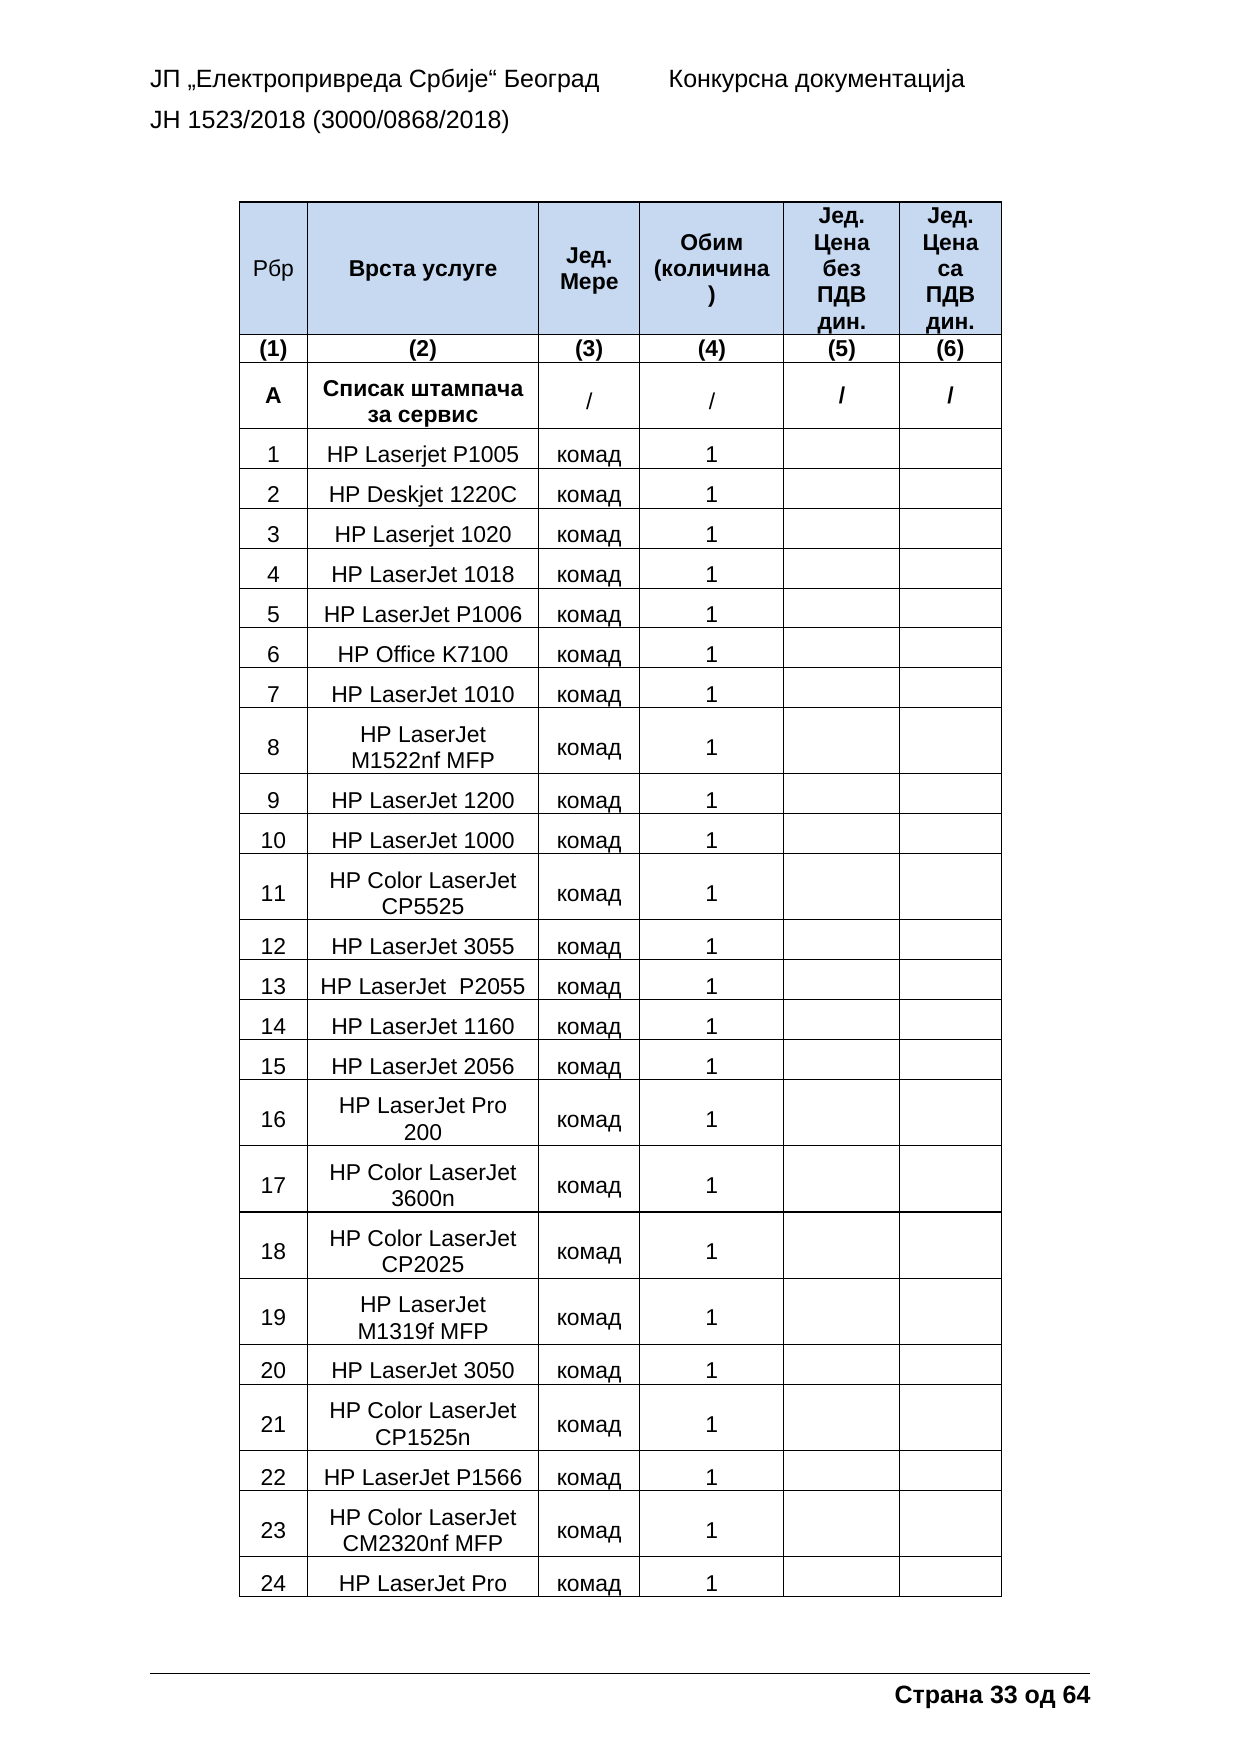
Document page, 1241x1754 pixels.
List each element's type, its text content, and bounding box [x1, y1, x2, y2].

table_cell 1 [640, 1000, 783, 1039]
table_cell [900, 589, 1001, 627]
table_header Јед. Мере [539, 203, 639, 334]
table_cell 13 [240, 960, 307, 999]
table_cell [900, 1491, 1001, 1556]
table_cell [784, 628, 899, 667]
table_cell комад [539, 1213, 639, 1278]
table_cell [900, 960, 1001, 999]
table_cell HP LaserJet M1319f MFP [308, 1279, 538, 1344]
table_cell (6) [900, 335, 1001, 362]
table_cell / [539, 363, 639, 428]
table_cell 1 [640, 1279, 783, 1344]
table_cell 10 [240, 814, 307, 853]
table_cell 1 [640, 549, 783, 587]
table_cell HP Office K7100 [308, 628, 538, 667]
table_cell [900, 708, 1001, 773]
table_header Јед. Цена са ПДВ дин. [900, 203, 1001, 334]
table_cell 1 [640, 1557, 783, 1596]
table_cell [784, 920, 899, 959]
table_cell HP Color LaserJet CP1525n [308, 1385, 538, 1450]
table_cell [900, 668, 1001, 707]
table_cell [900, 1345, 1001, 1384]
table_cell [900, 549, 1001, 587]
table_cell 1 [640, 1491, 783, 1556]
table_cell [784, 1080, 899, 1145]
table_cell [308, 1557, 538, 1596]
table_cell [900, 814, 1001, 853]
table_cell 19 [240, 1279, 307, 1344]
table_cell 7 [240, 668, 307, 707]
table_cell комад [539, 628, 639, 667]
table_cell 1 [640, 1385, 783, 1450]
table_cell [784, 1491, 899, 1556]
table_cell 1 [640, 628, 783, 667]
table_cell HP LaserJet 2056 [308, 1040, 538, 1079]
table_cell HP LaserJet 1000 [308, 814, 538, 853]
table_cell [784, 854, 899, 919]
table_cell HP Color LaserJet CP2025 [308, 1213, 538, 1278]
table_cell 20 [240, 1345, 307, 1384]
table_cell 1 [640, 774, 783, 813]
table_cell [900, 1040, 1001, 1079]
table_cell 16 [240, 1080, 307, 1145]
table_cell 8 [240, 708, 307, 773]
table_cell [784, 1345, 899, 1384]
table_cell комад [539, 1000, 639, 1039]
table_cell [784, 814, 899, 853]
table_cell 1 [640, 668, 783, 707]
table_cell комад [539, 1491, 639, 1556]
table_cell [900, 469, 1001, 508]
table_cell HP LaserJet Pro 200 [308, 1080, 538, 1145]
table_cell [900, 1557, 1001, 1596]
table_cell [900, 1385, 1001, 1450]
table_cell [900, 509, 1001, 547]
table_cell 1 [640, 960, 783, 999]
table_cell 14 [240, 1000, 307, 1039]
table_cell HP LaserJet P2055 [308, 960, 538, 999]
table_cell [900, 1279, 1001, 1344]
table_cell 1 [640, 1213, 783, 1278]
table_cell комад [539, 920, 639, 959]
table_cell [784, 429, 899, 468]
table_cell комад [539, 1279, 639, 1344]
table_cell 9 [240, 774, 307, 813]
table_cell HP LaserJet P1006 [308, 589, 538, 627]
table_cell [900, 628, 1001, 667]
table_cell 18 [240, 1213, 307, 1278]
table_cell [784, 509, 899, 547]
table_cell комад [539, 708, 639, 773]
table_cell [900, 774, 1001, 813]
table_cell [900, 1451, 1001, 1490]
table_cell / [900, 363, 1001, 428]
table_cell [784, 1146, 899, 1211]
table_cell HP Color LaserJet CM2320nf MFP [308, 1491, 538, 1556]
table_cell [900, 429, 1001, 468]
table_cell комад [539, 774, 639, 813]
table_cell 15 [240, 1040, 307, 1079]
table_cell комад [539, 1451, 639, 1490]
table_cell HP LaserJet 1018 [308, 549, 538, 587]
table_cell / [784, 363, 899, 428]
table_cell [784, 1385, 899, 1450]
table_cell HP LaserJet 1160 [308, 1000, 538, 1039]
table_cell HP Laserjet 1020 [308, 509, 538, 547]
table_cell [784, 1213, 899, 1278]
table_cell 5 [240, 589, 307, 627]
table_cell [900, 1080, 1001, 1145]
table_cell комад [539, 589, 639, 627]
table_cell комад [539, 1385, 639, 1450]
table_cell HP Color LaserJet 3600n [308, 1146, 538, 1211]
table_cell 4 [240, 549, 307, 587]
table_cell 23 [240, 1491, 307, 1556]
table_cell [784, 1279, 899, 1344]
table_cell комад [539, 854, 639, 919]
table_cell / [640, 363, 783, 428]
table_cell комад [539, 469, 639, 508]
table_cell 6 [240, 628, 307, 667]
table_cell [784, 708, 899, 773]
table_cell 17 [240, 1146, 307, 1211]
table_cell 2 [240, 469, 307, 508]
table_cell (5) [784, 335, 899, 362]
table_cell [900, 1146, 1001, 1211]
table_cell 24 [240, 1557, 307, 1596]
table_cell [784, 668, 899, 707]
table_cell 11 [240, 854, 307, 919]
table_cell комад [539, 1557, 639, 1596]
table_cell (4) [640, 335, 783, 362]
table_cell комад [539, 1040, 639, 1079]
table_cell комад [539, 1345, 639, 1384]
table_cell 22 [240, 1451, 307, 1490]
table_cell HP Color LaserJet CP5525 [308, 854, 538, 919]
table_cell [784, 1451, 899, 1490]
table_cell 1 [640, 1040, 783, 1079]
table_cell [784, 469, 899, 508]
table_cell HP LaserJet 1200 [308, 774, 538, 813]
table_header Обим (количина) [640, 203, 783, 334]
table_cell 1 [240, 429, 307, 468]
table_cell комад [539, 1146, 639, 1211]
table_cell А [240, 363, 307, 428]
table_cell Списак штампача за сервис [308, 363, 538, 428]
table_cell (3) [539, 335, 639, 362]
table_cell 1 [640, 509, 783, 547]
table_cell [900, 854, 1001, 919]
table_cell комад [539, 668, 639, 707]
table_cell 1 [640, 854, 783, 919]
table_cell [900, 920, 1001, 959]
table_cell HP LaserJet 1010 [308, 668, 538, 707]
table_cell [784, 1557, 899, 1596]
table_header Јед. Цена без ПДВ дин. [784, 203, 899, 334]
table_cell 1 [640, 589, 783, 627]
table_cell 1 [640, 469, 783, 508]
table_cell [900, 1213, 1001, 1278]
table_cell HP Deskjet 1220C [308, 469, 538, 508]
table_cell 1 [640, 1451, 783, 1490]
table_cell HP LaserJet M1522nf MFP [308, 708, 538, 773]
table_cell комад [539, 509, 639, 547]
table_cell 1 [640, 429, 783, 468]
table_cell 1 [640, 1146, 783, 1211]
table_cell комад [539, 814, 639, 853]
table_cell 1 [640, 814, 783, 853]
table_cell (2) [308, 335, 538, 362]
table_cell комад [539, 549, 639, 587]
table_cell 3 [240, 509, 307, 547]
table_cell 1 [640, 1345, 783, 1384]
table_cell HP LaserJet 3050 [308, 1345, 538, 1384]
table_header Врста услуге [308, 203, 538, 334]
table_cell [784, 589, 899, 627]
table_cell [784, 549, 899, 587]
table_cell HP LaserJet P1566 [308, 1451, 538, 1490]
table_cell (1) [240, 335, 307, 362]
table_cell комад [539, 429, 639, 468]
table_cell [784, 1040, 899, 1079]
table_cell [784, 960, 899, 999]
table_cell 1 [640, 920, 783, 959]
table_cell 1 [640, 1080, 783, 1145]
table_cell [900, 1000, 1001, 1039]
table_cell HP Laserjet P1005 [308, 429, 538, 468]
table_cell 21 [240, 1385, 307, 1450]
table_cell комад [539, 1080, 639, 1145]
table_cell 1 [640, 708, 783, 773]
table_cell HP LaserJet 3055 [308, 920, 538, 959]
table_cell [784, 1000, 899, 1039]
table_cell 12 [240, 920, 307, 959]
table_header Рбр [240, 203, 307, 334]
table_cell [784, 774, 899, 813]
table_cell комад [539, 960, 639, 999]
